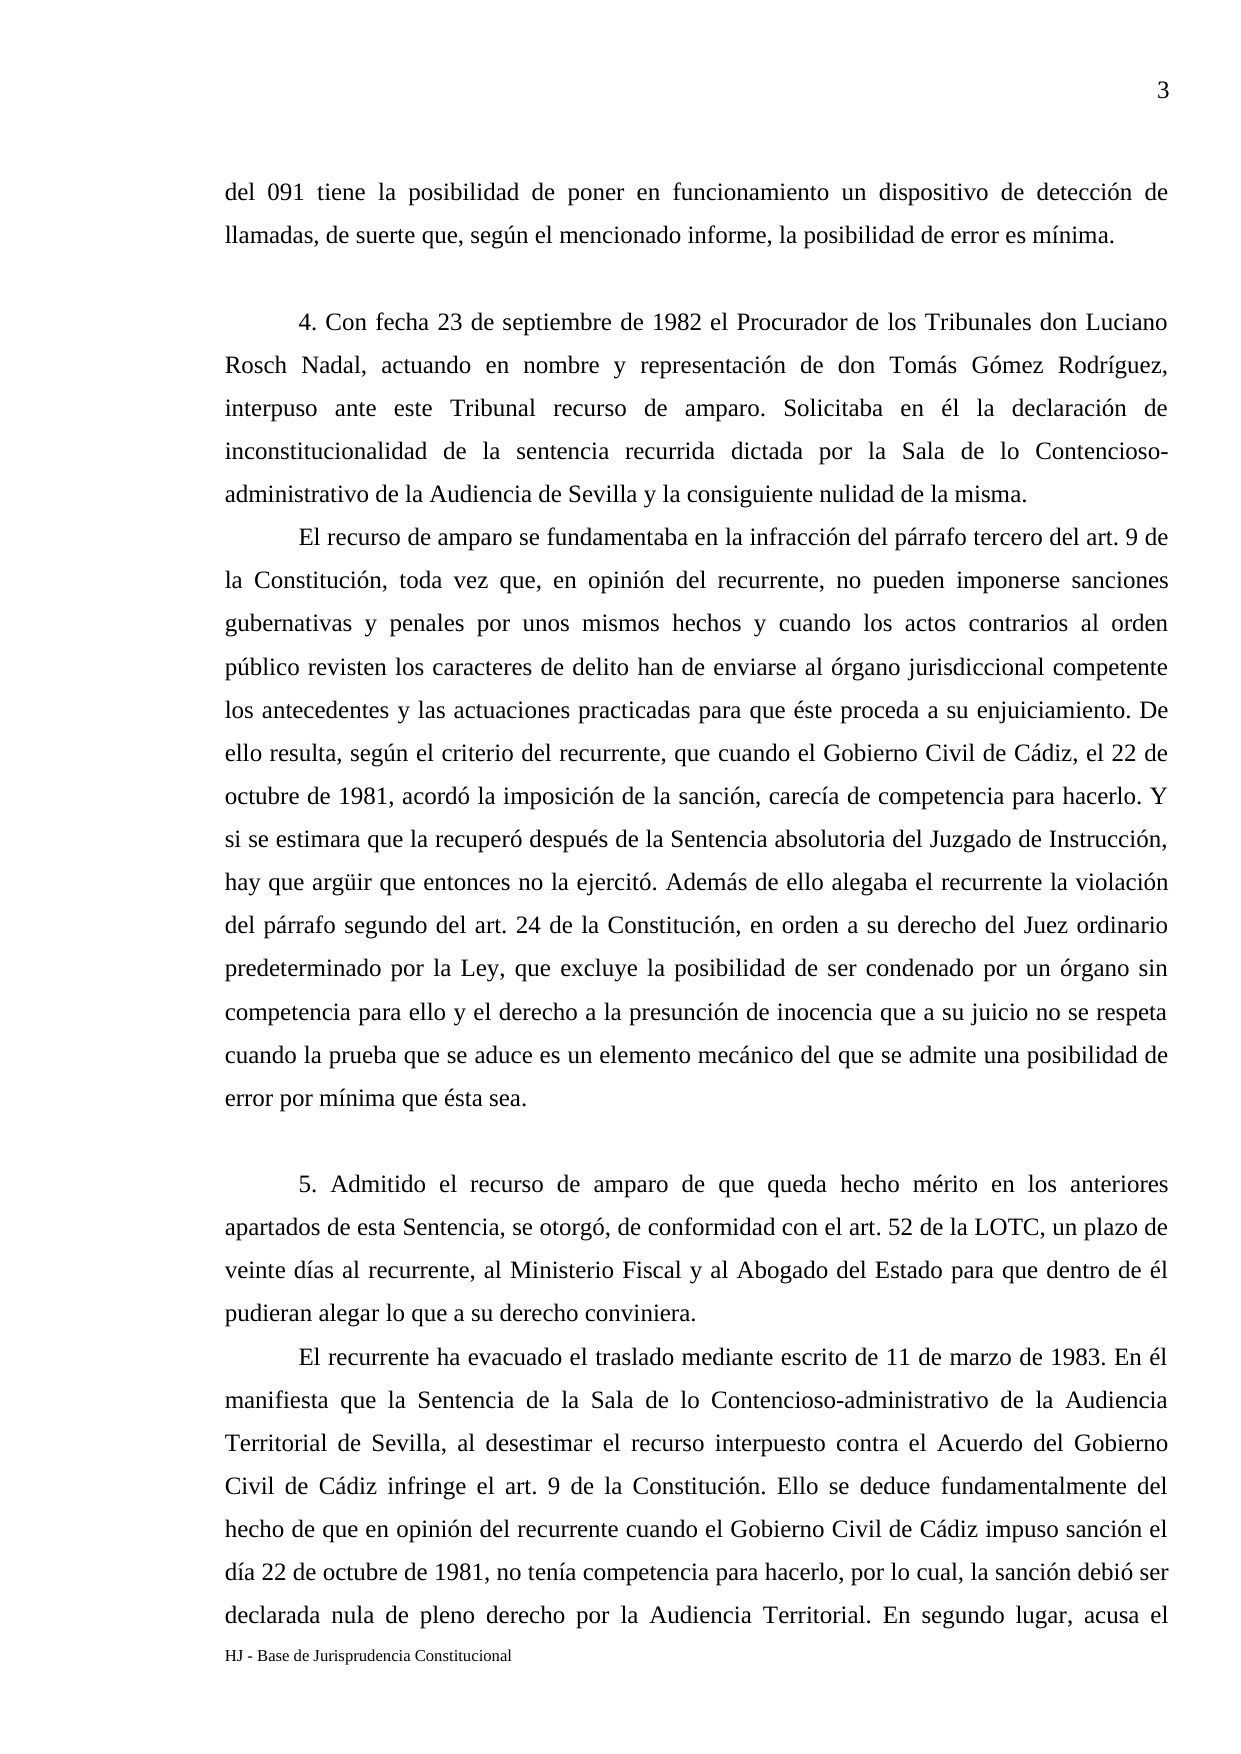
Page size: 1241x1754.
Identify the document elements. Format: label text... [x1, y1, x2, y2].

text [224, 1342, 1169, 1629]
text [224, 177, 1169, 249]
text 5. Admitido el recurso de amparo de que queda hecho mérito en los anteriores apartados de esta Sentencia, se otorgó, de conformidad con el art. 52 de la LOTC, un plazo de veinte días al recurrente, al Ministerio Fiscal y al Abogado del Estado para que dentro de él pudieran alegar lo que a su derecho conviniera. [224, 1169, 1169, 1327]
text 4. Con fecha 23 de septiembre de 1982 el Procurador de los Tribunales don Luciano Rosch Nadal, actuando en nombre y representación de don Tomás Gómez Rodríguez, interpuso ante este Tribunal recurso de amparo. Solicitaba en él la declaración de inconstitucionalidad de la sentencia recurrida dictada por la Sala de lo Contencioso-administrativo de la Audiencia de Sevilla y la consiguiente nulidad de la misma. [224, 307, 1169, 508]
text El recurso de amparo se fundamentaba en la infracción del párrafo tercero del art. 9 de la Constitución, toda vez que, en opinión del recurrente, no pueden imponerse sanciones gubernativas y penales por unos mismos hechos y cuando los actos contrarios al orden público revisten los caracteres de delito han de enviarse al órgano jurisdiccional competente los antecedentes y las actuaciones practicadas para que éste proceda a su enjuiciamiento. De ello resulta, según el criterio del recurrente, que cuando el Gobierno Civil de Cádiz, el 22 de octubre de 1981, acordó la imposición de la sanción, carecía de competencia para hacerlo. Y si se estimara que la recuperó después de la Sentencia absolutoria del Juzgado de Instrucción, hay que argüir que entonces no la ejercitó. Además de ello alegaba el recurrente la violación del párrafo segundo del art. 24 de la Constitución, en orden a su derecho del Juez ordinario predeterminado por la Ley, que excluye la posibilidad de ser condenado por un órgano sin competencia para ello y el derecho a la presunción de inocencia que a su juicio no se respeta cuando la prueba que se aduce es un elemento mecánico del que se admite una posibilidad de error por mínima que ésta sea. [224, 522, 1169, 1112]
